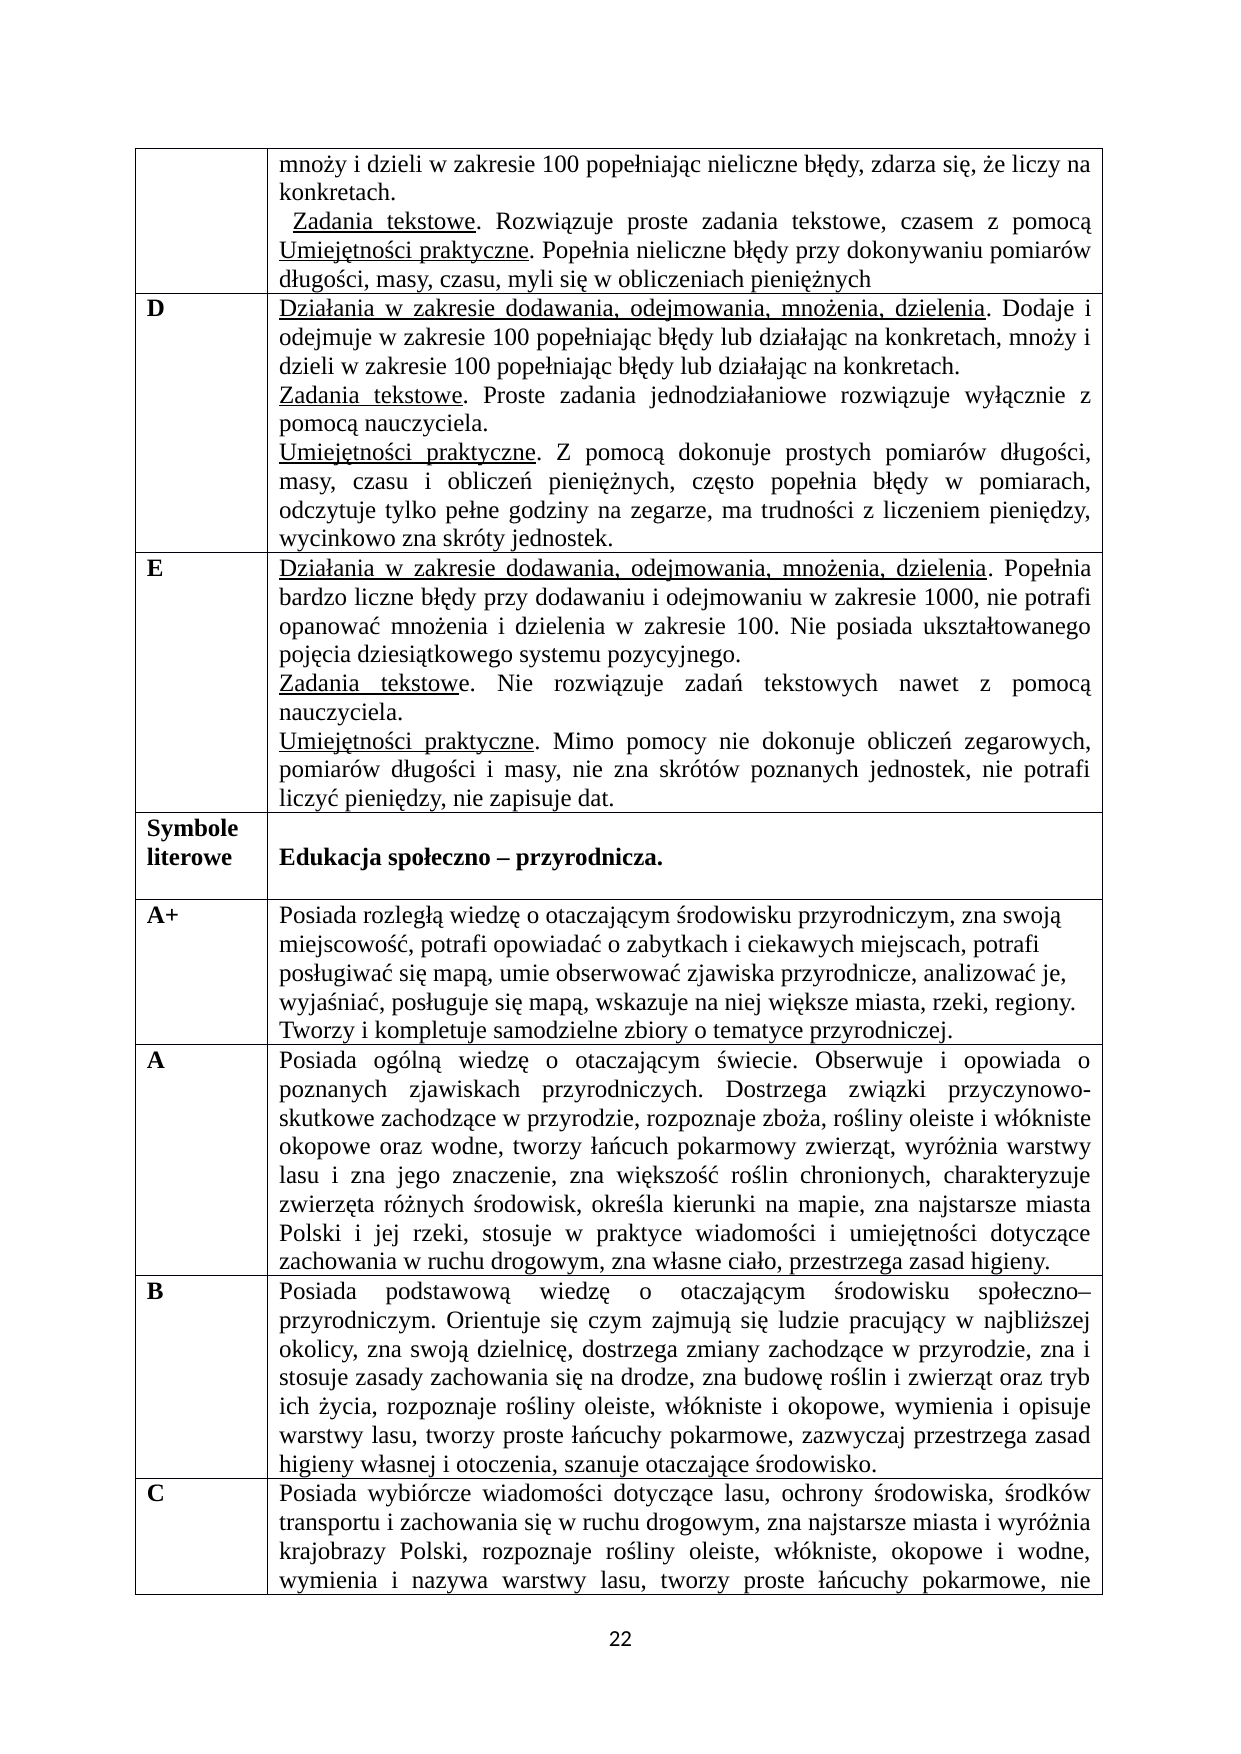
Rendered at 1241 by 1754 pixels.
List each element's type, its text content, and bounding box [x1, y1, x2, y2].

table_cell Posiada rozległą wiedzę o otaczającym środowisku przyrodniczym, zna swoją miejscowość, potrafi opowiadać o zabytkach i ciekawych miejscach, potrafi posługiwać się mapą, umie obserwować zjawiska przyrodnicze, analizować je, wyjaśniać, posługuje się mapą, wskazuje na niej większe miasta, rzeki, regiony. Tworzy i kompletuje samodzielne zbiory o tematyce przyrodniczej. [268, 900, 1102, 1044]
table_cell A [136, 1045, 267, 1275]
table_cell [268, 149, 1102, 292]
table_cell Posiada ogólną wiedzę o otaczającym świecie. Obserwuje i opowiada o poznanych zjawiskach przyrodniczych. Dostrzega związki przyczynowo-skutkowe zachodzące w przyrodzie, rozpoznaje zboża, rośliny oleiste i włókniste okopowe oraz wodne, tworzy łańcuch pokarmowy zwierząt, wyróżnia warstwy lasu i zna jego znaczenie, zna większość roślin chronionych, charakteryzuje zwierzęta różnych środowisk, określa kierunki na mapie, zna najstarsze miasta Polski i jej rzeki, stosuje w praktyce wiadomości i umiejętności dotyczące zachowania w ruchu drogowym, zna własne ciało, przestrzega zasad higieny. [268, 1045, 1102, 1275]
table_cell Działania w zakresie dodawania, odejmowania, mnożenia, dzielenia. Dodaje i odejmuje w zakresie 100 popełniając błędy lub działając na konkretach, mnoży i dzieli w zakresie 100 popełniając błędy lub działając na konkretach. Zadania tekstowe. Proste zadania jednodziałaniowe rozwiązuje wyłącznie z pomocą nauczyciela. Umiejętności praktyczne. Z pomocą dokonuje prostych pomiarów długości, masy, czasu i obliczeń pieniężnych, często popełnia błędy w pomiarach, odczytuje tylko pełne godziny na zegarze, ma trudności z liczeniem pieniędzy, wycinkowo zna skróty jednostek. [268, 294, 1102, 552]
table_cell C [136, 1479, 267, 1593]
table_cell A+ [136, 900, 267, 1044]
table_cell Działania w zakresie dodawania, odejmowania, mnożenia, dzielenia. Popełnia bardzo liczne błędy przy dodawaniu i odejmowaniu w zakresie 1000, nie potrafi opanować mnożenia i dzielenia w zakresie 100. Nie posiada ukształtowanego pojęcia dziesiątkowego systemu pozycyjnego. Zadania tekstowe. Nie rozwiązuje zadań tekstowych nawet z pomocą nauczyciela. Umiejętności praktyczne. Mimo pomocy nie dokonuje obliczeń zegarowych, pomiarów długości i masy, nie zna skrótów poznanych jednostek, nie potrafi liczyć pieniędzy, nie zapisuje dat. [268, 553, 1102, 812]
table_cell D [136, 294, 267, 552]
table_cell B [136, 1276, 267, 1477]
table_cell E [136, 553, 267, 812]
table_cell Symbole literowe [136, 813, 267, 899]
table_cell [268, 1479, 1102, 1593]
table_cell Posiada podstawową wiedzę o otaczającym środowisku społeczno– przyrodniczym. Orientuje się czym zajmują się ludzie pracujący w najbliższej okolicy, zna swoją dzielnicę, dostrzega zmiany zachodzące w przyrodzie, zna i stosuje zasady zachowania się na drodze, zna budowę roślin i zwierząt oraz tryb ich życia, rozpoznaje rośliny oleiste, włókniste i okopowe, wymienia i opisuje warstwy lasu, tworzy proste łańcuchy pokarmowe, zazwyczaj przestrzega zasad higieny własnej i otoczenia, szanuje otaczające środowisko. [268, 1276, 1102, 1477]
table_cell C [136, 149, 267, 292]
table_cell Edukacja społeczno – przyrodnicza. [268, 813, 1102, 899]
